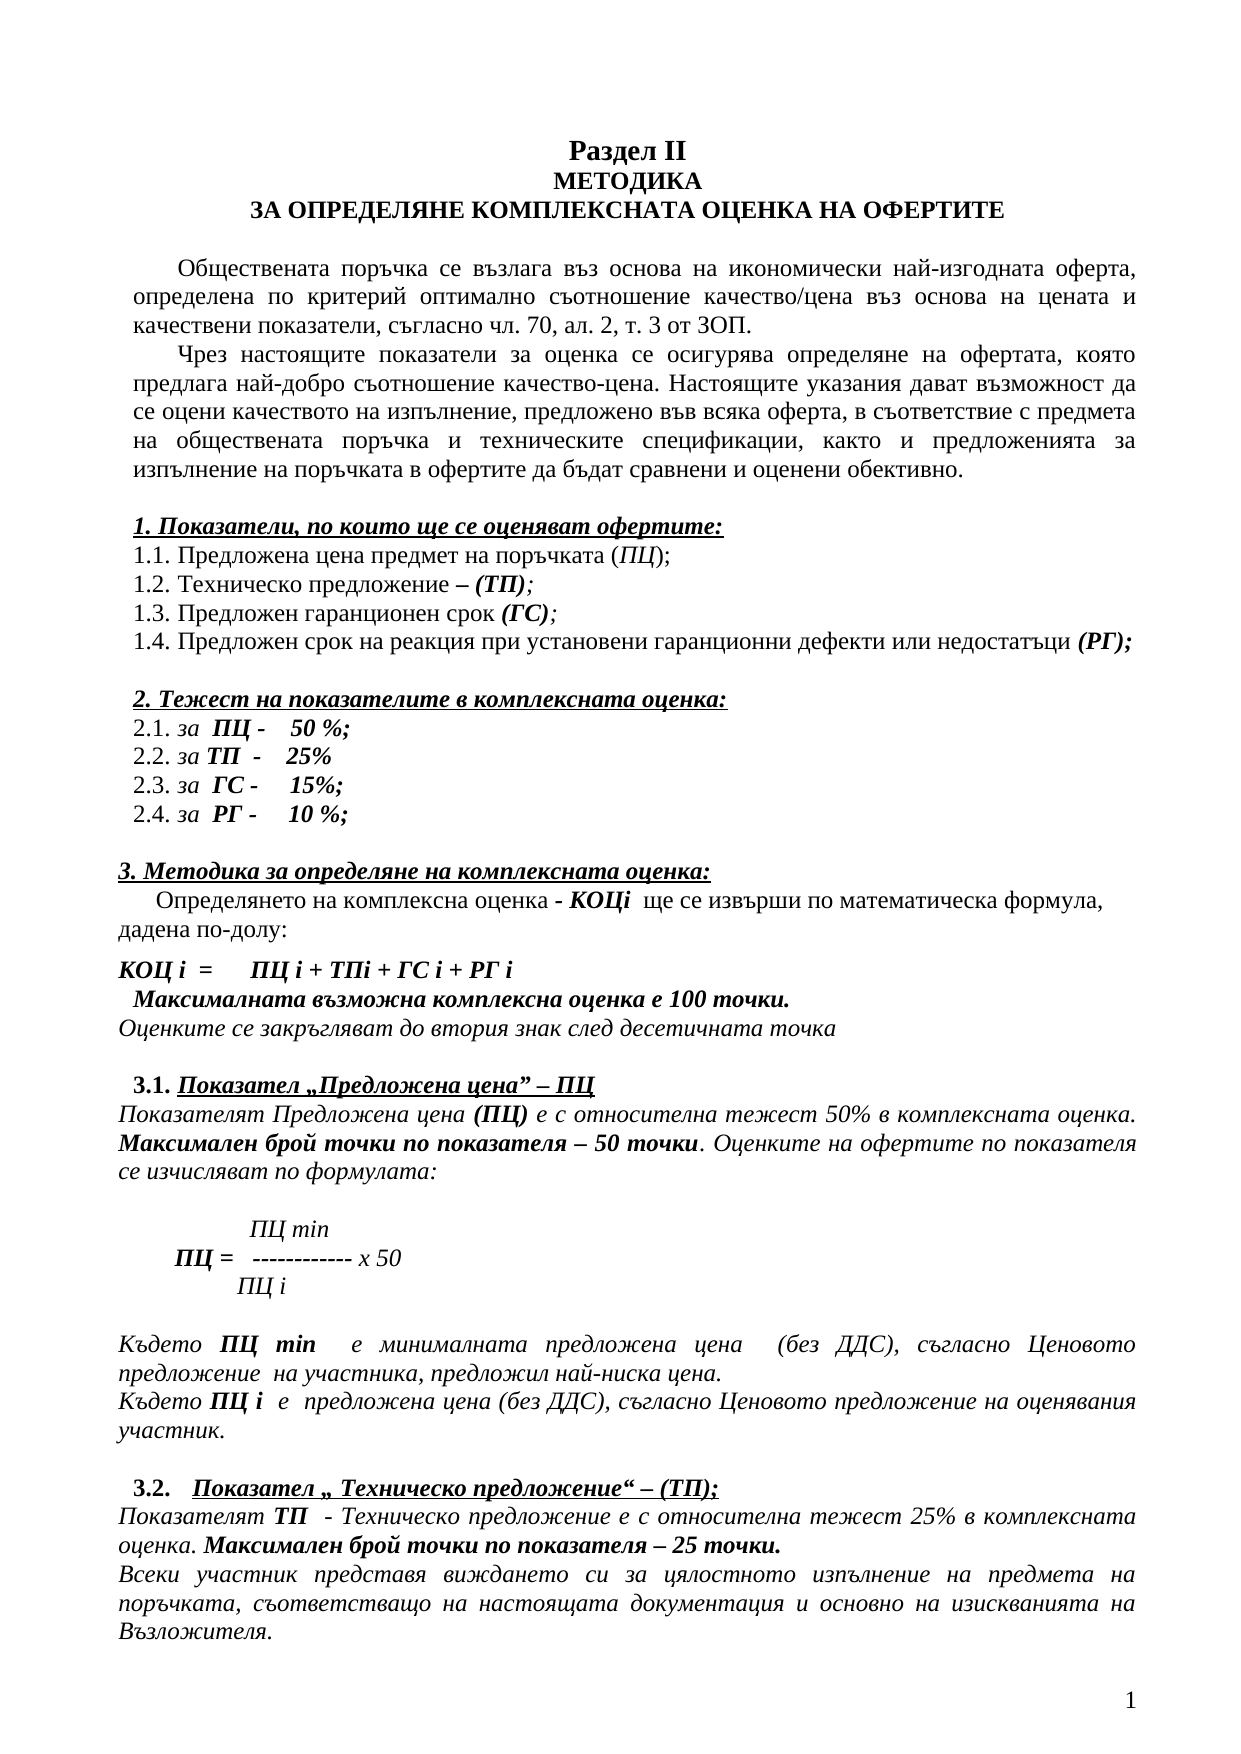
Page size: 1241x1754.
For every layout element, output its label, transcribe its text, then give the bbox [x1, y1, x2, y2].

text Показателят Предложена цена (ПЦ) е с относителна тежест 50% в комплексната оценка. Максимален брой точки по показателя – 50 точки. Оценките на офертите по показателя се изчисляват по формулата: [118, 1099, 1137, 1185]
text 2. Тежест на показателите в комплексната оценка: [133, 684, 1137, 713]
text Обществената поръчка се възлага въз основа на икономически най-изгодната оферта, определена по критерий оптимално съотношение качество/цена въз основа на цената и качествени показатели, съгласно чл. 70, ал. 2, т. 3 от ЗОП. [133, 253, 1137, 339]
text Максималната възможна комплексна оценка е 100 точки. [133, 984, 1137, 1013]
text ЗА ОПРЕДЕЛЯНЕ КОМПЛЕКСНАТА ОЦЕНКА НА ОФЕРТИТЕ [118, 195, 1137, 224]
text Където ПЦ i e предложена цена (без ДДС), съгласно Ценовото предложение на оценявания участник. [118, 1386, 1137, 1444]
text ПЦ min [118, 1214, 1097, 1243]
text МЕТОДИКА [118, 166, 1137, 195]
text Всеки участник представя виждането си за цялостното изпълнение на предмета на поръчката, съответстващо на настоящата документация и основно на изискванията на Възложителя. [118, 1559, 1137, 1645]
text Показателят ТП - Техническо предложение е с относителна тежест 25% в комплексната оценка. Максимален брой точки по показателя – 25 точки. [118, 1501, 1137, 1559]
text Където ПЦ min e минималната предложена цена (без ДДС), съгласно Ценовото предложение на участника, предложил най-ниска цена. [118, 1329, 1137, 1386]
text Чрез настоящите показатели за оценка се осигурява определяне на офертата, която предлага най-добро съотношение качество-цена. Настоящите указания дават възможност да се оцени качеството на изпълнение, предложено във всяка оферта, в съответствие с предмета на обществената поръчка и техническите спецификации, както и предложенията за изпълнение на поръчката в офертите да бъдат сравнени и оценени обективно. [133, 339, 1137, 483]
text ПЦ i [118, 1271, 1097, 1300]
text Оценките се закръгляват до втория знак след десетичната точка [118, 1013, 1137, 1041]
text Определянето на комплексна оценка - КОЦi ще се извърши по математическа формула, дадена по-долу: [118, 885, 1137, 943]
list Предложен срок на реакция при установени гаранционни дефекти или недостатъци (РГ); [133, 626, 1137, 655]
text 1. Показатели, по които ще се оценяват офертите: [133, 511, 1137, 540]
text 3. Методика за определяне на комплексната оценка: [118, 856, 1137, 885]
list Предложена цена предмет на поръчката (ПЦ); [133, 540, 1137, 569]
list за ПЦ - 50 %; [133, 713, 1137, 741]
list Предложен гаранционен срок (ГС); [133, 598, 1137, 626]
list Показател „Предложена цена” – ПЦ [133, 1070, 1097, 1099]
text Раздел II [118, 133, 1137, 166]
list за ГС - 15%; [133, 770, 1137, 799]
list Техническо предложение – (ТП); [133, 569, 1137, 598]
text КОЦ i = ПЦ i + ТПi + ГС i + РГ i [118, 955, 1137, 984]
list Показател „ Техническо предложение“ – (ТП); [133, 1473, 1137, 1501]
list за РГ - 10 %; [133, 799, 1137, 828]
list за ТП - 25% [133, 741, 1137, 770]
text ПЦ = ------------ х 50 [118, 1243, 1097, 1271]
